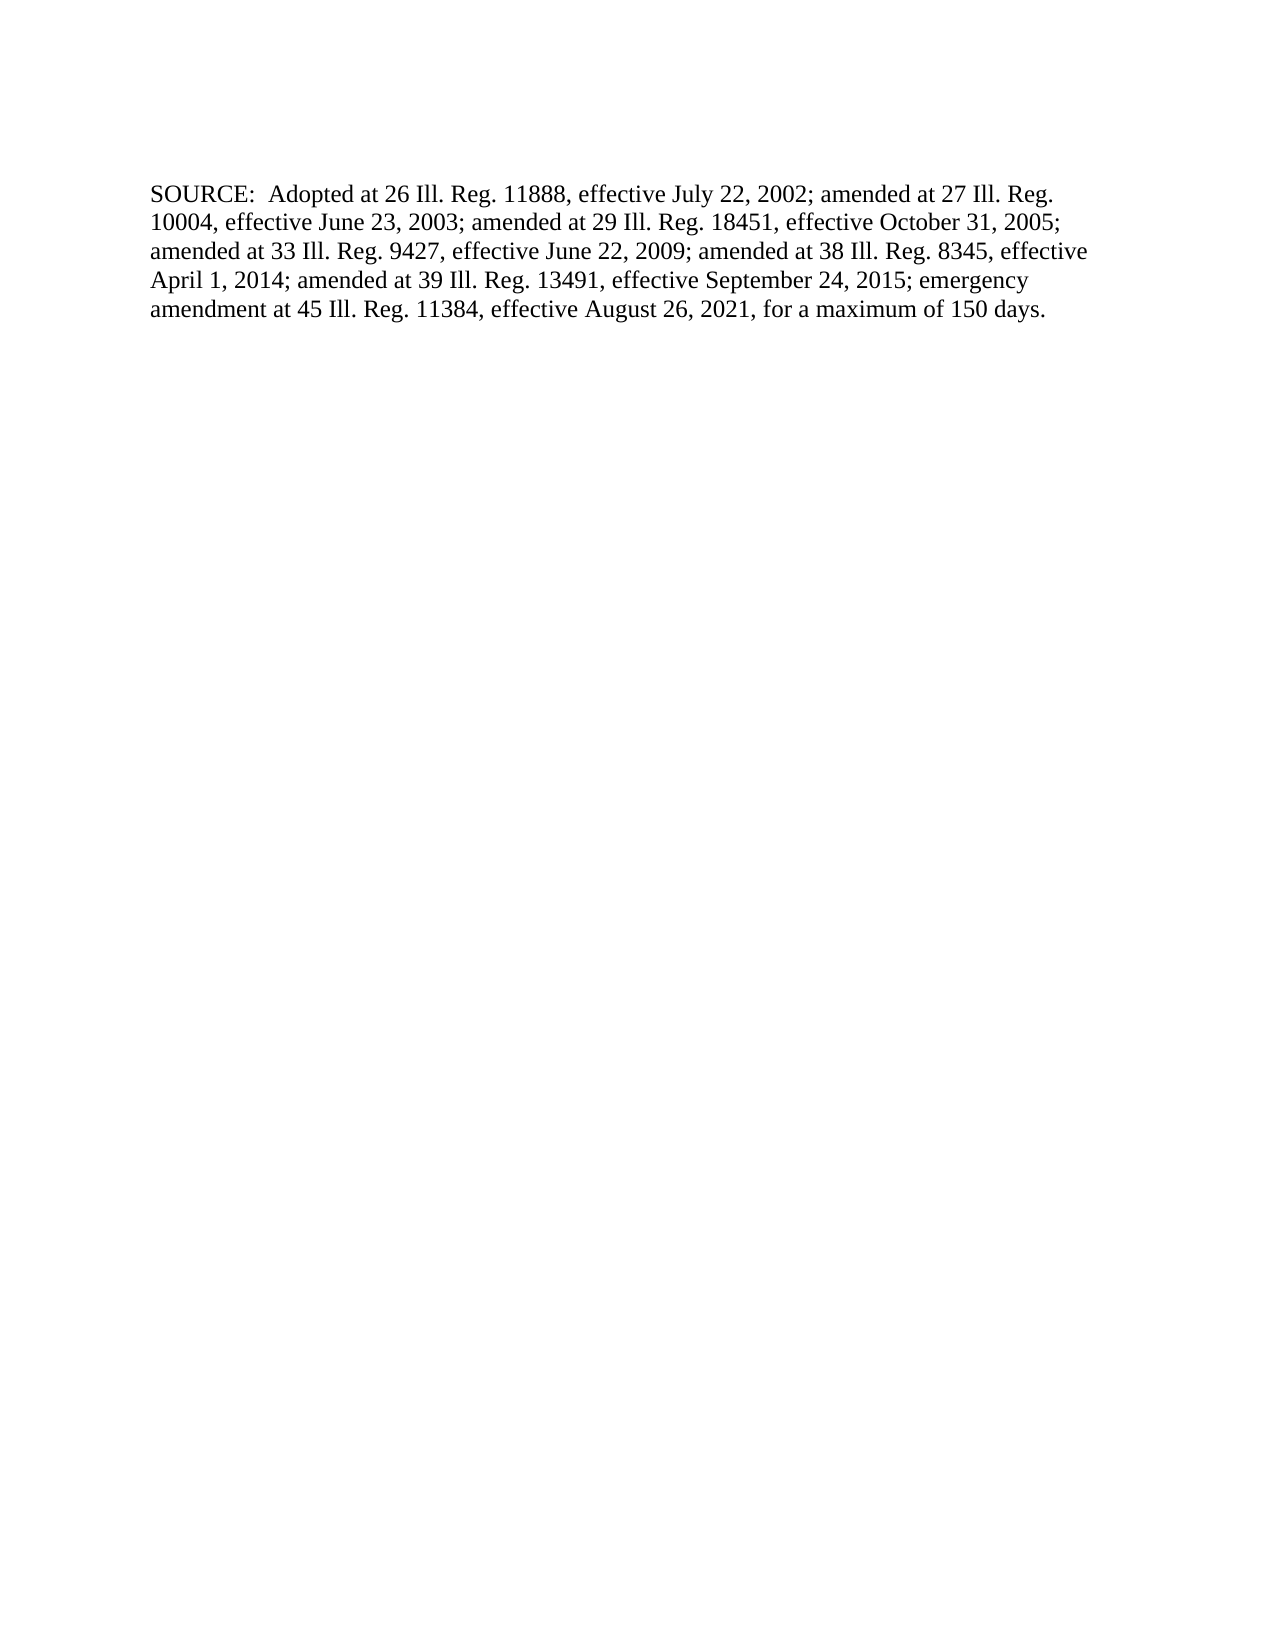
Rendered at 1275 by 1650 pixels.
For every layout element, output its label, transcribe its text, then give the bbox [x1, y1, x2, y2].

text SOURCE: Adopted at 26 Ill. Reg. 11888, effective July 22, 2002; amended at 27 Ill. Reg. 10004, effective June 23, 2003; amended at 29 Ill. Reg. 18451, effective October 31, 2005; amended at 33 Ill. Reg. 9427, effective June 22, 2009; amended at 38 Ill. Reg. 8345, effective April 1, 2014; amended at 39 Ill. Reg. 13491, effective September 24, 2015; emergency amendment at 45 Ill. Reg. 11384, effective August 26, 2021, for a maximum of 150 days. [150, 179, 1125, 322]
